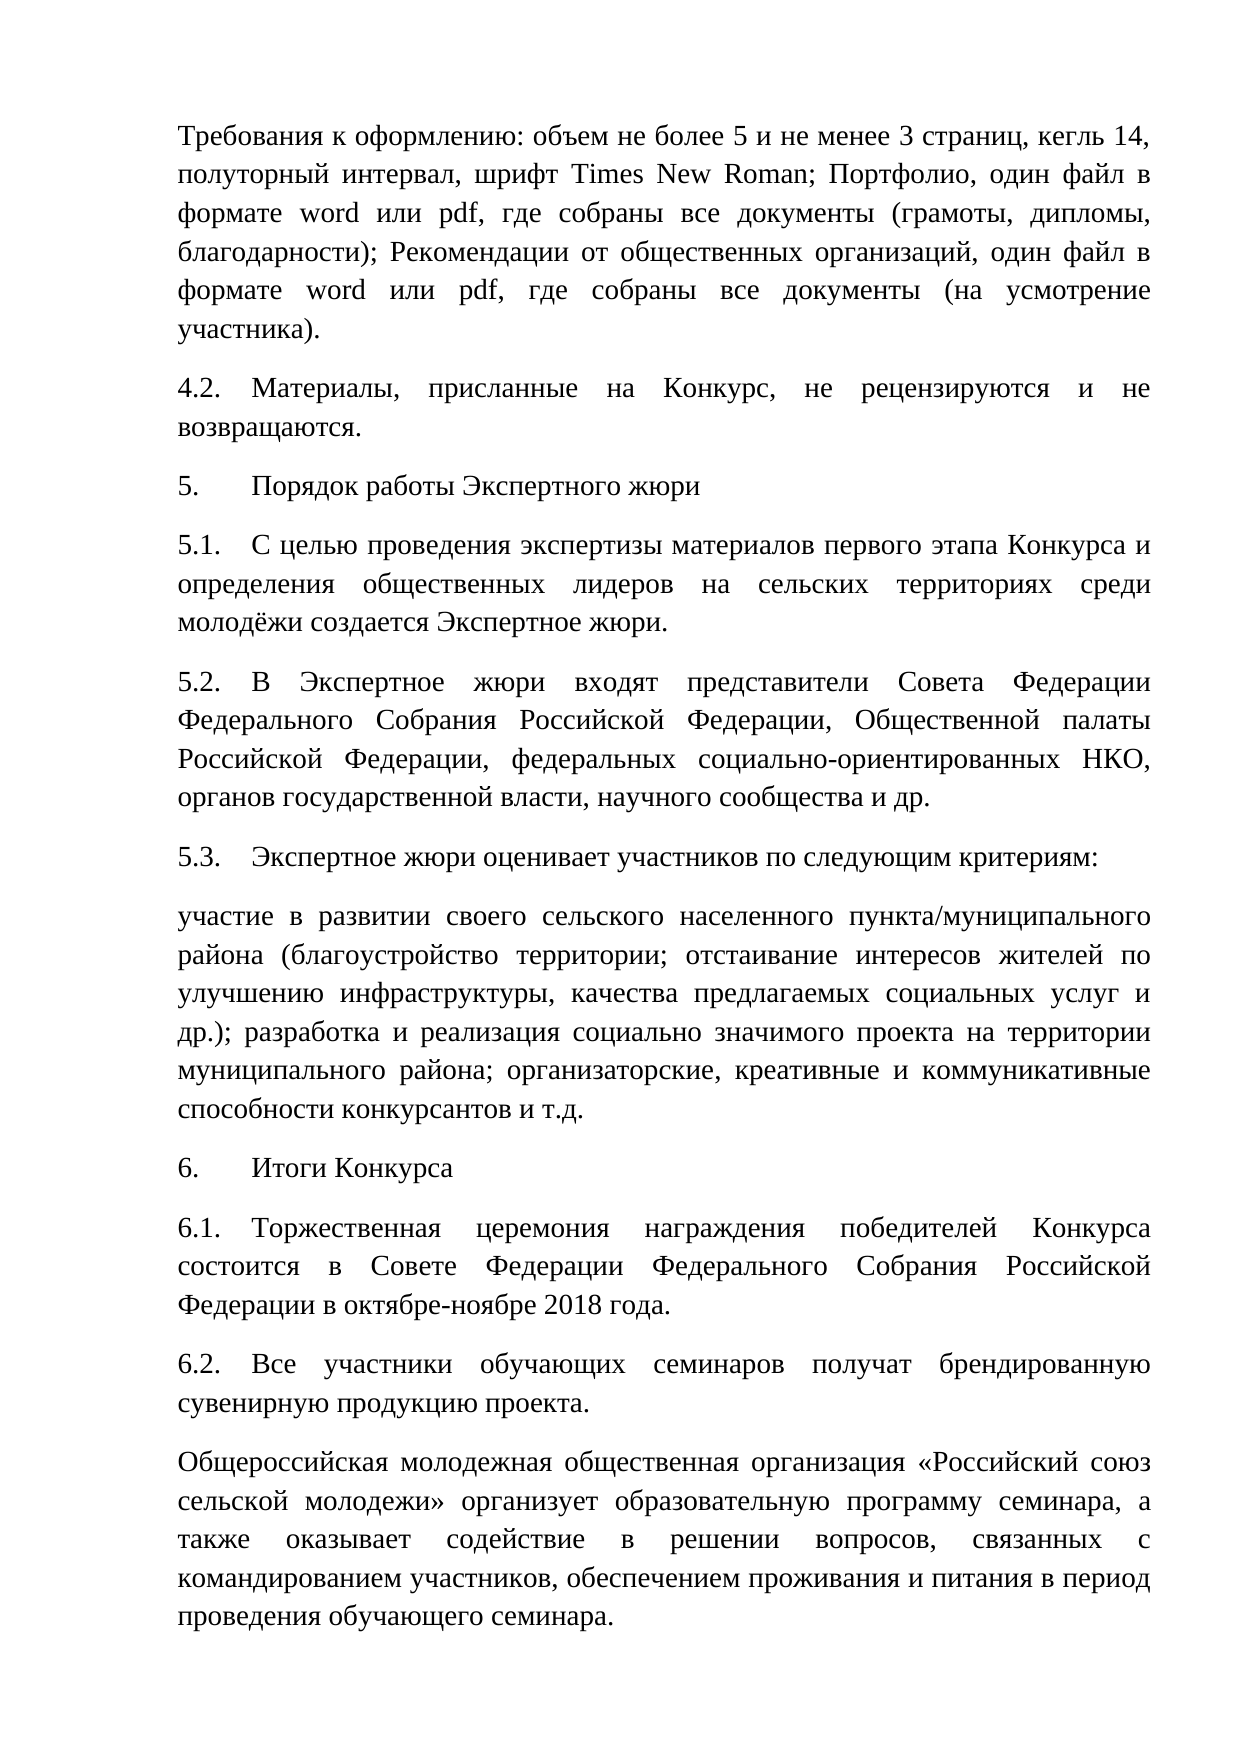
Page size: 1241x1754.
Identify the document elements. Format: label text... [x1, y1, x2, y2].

text 4.2. Материалы, присланные на Конкурс, не рецензируются и не возвращаются. [177, 370, 1152, 442]
text 5.2. В Экспертное жюри входят представители Совета Федерации Федерального Собрания Российской Федерации, Общественной палаты Российской Федерации, федеральных социально-ориентированных НКО, органов государственной власти, научного сообщества и др. [177, 664, 1152, 813]
text 6.1. Торжественная церемония награждения победителей Конкурса состоится в Совете Федерации Федерального Собрания Российской Федерации в октябре-ноябре 2018 года. [177, 1210, 1152, 1320]
text 5.3. Экспертное жюри оценивает участников по следующим критериям: [177, 839, 1152, 872]
text 6. Итоги Конкурса [177, 1150, 1152, 1184]
text Требования к оформлению: объем не более 5 и не менее 3 страниц, кегль 14, полуторный интервал, шрифт Times New Roman; Портфолио, один файл в формате word или pdf, где собраны все документы (грамоты, дипломы, благодарности); Рекомендации от общественных организаций, один файл в формате word или pdf, где собраны все документы (на усмотрение участника). [177, 118, 1152, 344]
text 5. Порядок работы Экспертного жюри [177, 468, 1152, 502]
text 5.1. С целью проведения экспертизы материалов первого этапа Конкурса и определения общественных лидеров на сельских территориях среди молодёжи создается Экспертное жюри. [177, 527, 1152, 638]
text Общероссийская молодежная общественная организация «Российский союз сельской молодежи» организует образовательную программу семинара, а также оказывает содействие в решении вопросов, связанных с командированием участников, обеспечением проживания и питания в период проведения обучающего семинара. [177, 1444, 1152, 1632]
text 6.2. Все участники обучающих семинаров получат брендированную сувенирную продукцию проекта. [177, 1346, 1152, 1418]
text участие в развитии своего сельского населенного пункта/муниципального района (благоустройство территории; отстаивание интересов жителей по улучшению инфраструктуры, качества предлагаемых социальных услуг и др.); разработка и реализация социально значимого проекта на территории муниципального района; организаторские, креативные и коммуникативные способности конкурсантов и т.д. [177, 898, 1152, 1124]
